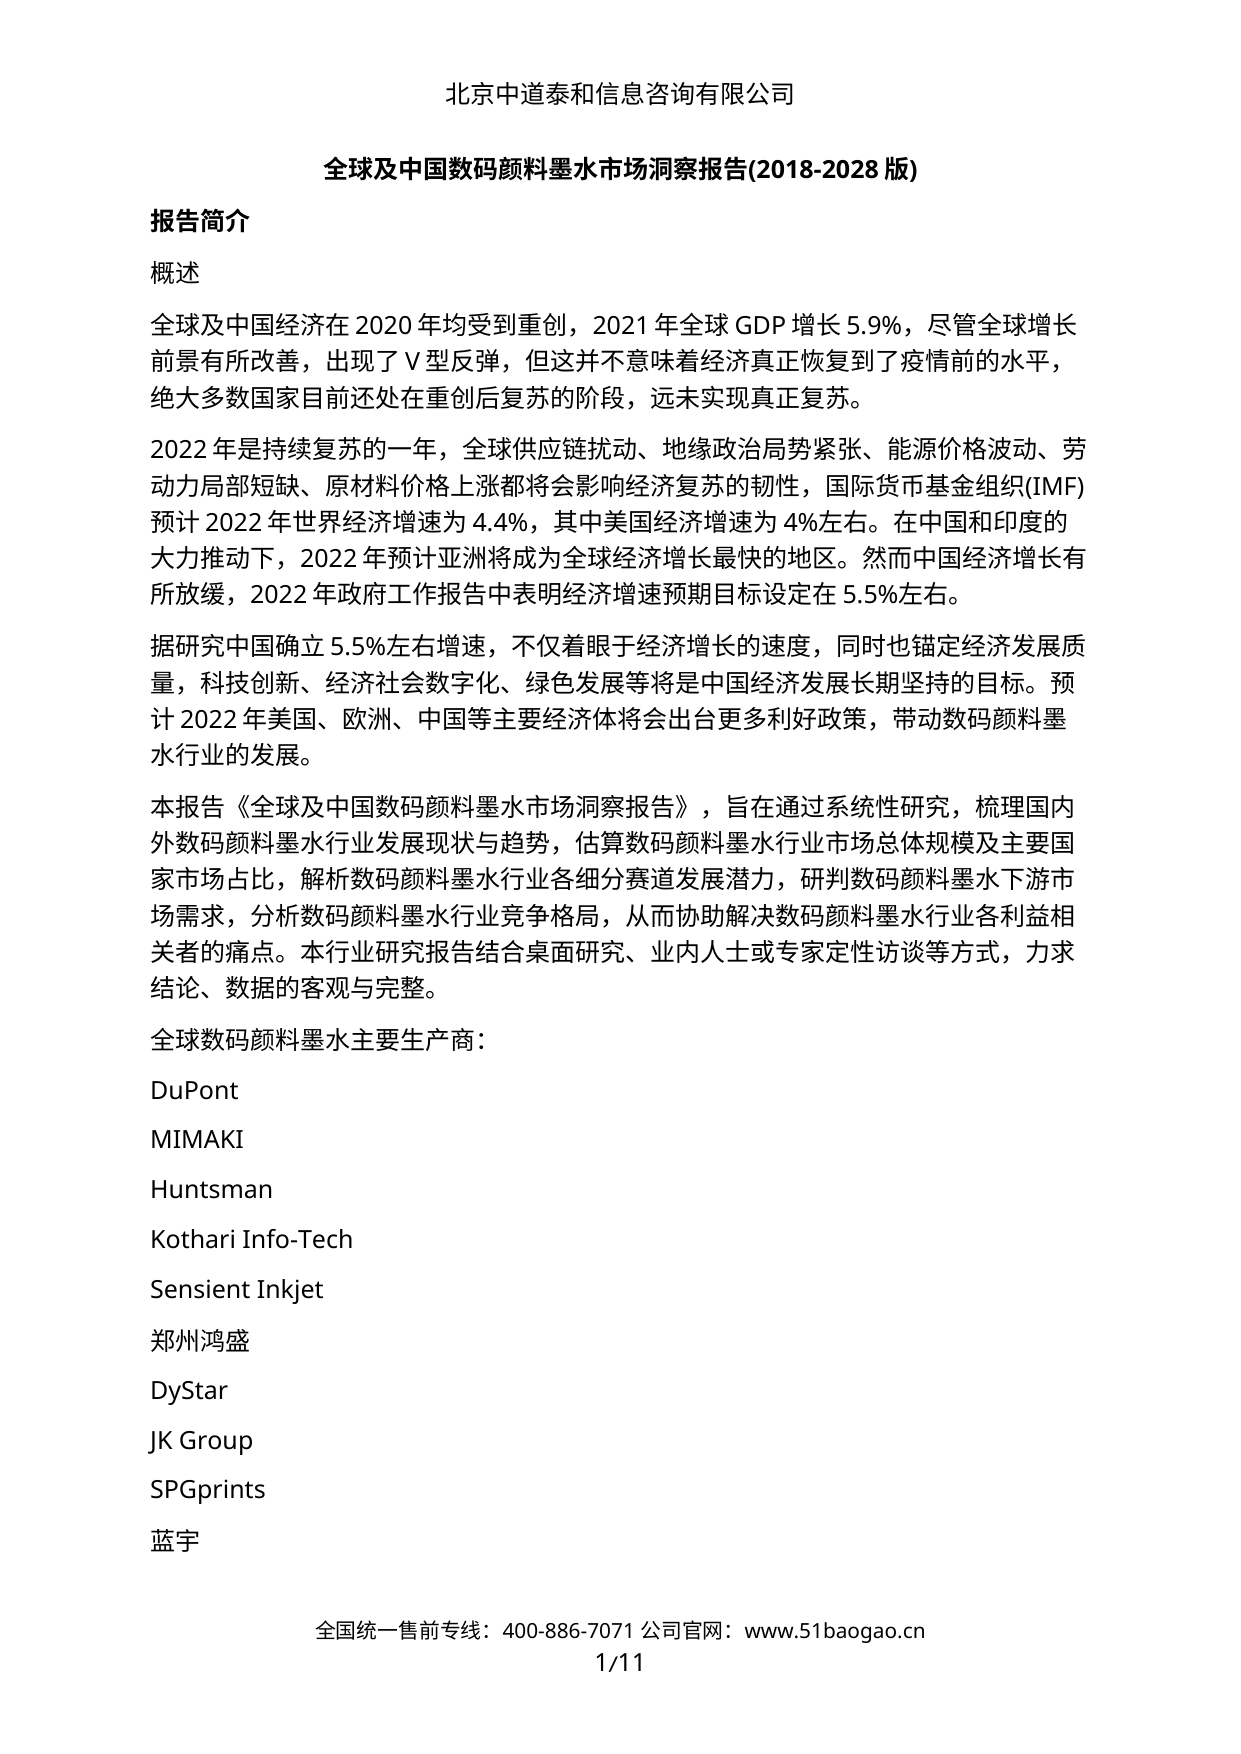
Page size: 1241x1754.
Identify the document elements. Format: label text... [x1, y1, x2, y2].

text 郑州鸿盛 [150, 1321, 1090, 1357]
text DuPont [150, 1072, 1090, 1107]
text 报告简介 [150, 202, 1090, 238]
text Sensient Inkjet [150, 1271, 1090, 1305]
text MIMAKI [150, 1122, 1090, 1156]
text JK Group [150, 1422, 1090, 1457]
text 全球数码颜料墨水主要生产商： [150, 1021, 1090, 1057]
text DyStar [150, 1373, 1090, 1407]
text Kothari Info-Tech [150, 1222, 1090, 1256]
text 全球及中国数码颜料墨水市场洞察报告(2018-2028版) [150, 150, 1090, 186]
text 全球及中国经济在2020年均受到重创，2021年全球GDP增长5.9%，尽管全球增长前景有所改善，出现了V型反弹，但这并不意味着经济真正恢复到了疫情前的水平，绝大多数国家目前还处在重创后复苏的阶段，远未实现真正复苏。 [150, 306, 1090, 414]
text 2022年是持续复苏的一年，全球供应链扰动、地缘政治局势紧张、能源价格波动、劳动力局部短缺、原材料价格上涨都将会影响经济复苏的韧性，国际货币基金组织(IMF)预计2022年世界经济增速为4.4%，其中美国经济增速为4%左右。在中国和印度的大力推动下，2022年预计亚洲将成为全球经济增长最快的地区。然而中国经济增长有所放缓，2022年政府工作报告中表明经济增速预期目标设定在5.5%左右。 [150, 430, 1090, 611]
text 蓝宇 [150, 1522, 1090, 1558]
text SPGprints [150, 1472, 1090, 1506]
text 概述 [150, 254, 1090, 290]
text 据研究中国确立5.5%左右增速，不仅着眼于经济增长的速度，同时也锚定经济发展质量，科技创新、经济社会数字化、绿色发展等将是中国经济发展长期坚持的目标。预计2022年美国、欧洲、中国等主要经济体将会出台更多利好政策，带动数码颜料墨水行业的发展。 [150, 627, 1090, 772]
text Huntsman [150, 1172, 1090, 1206]
text 本报告《全球及中国数码颜料墨水市场洞察报告》，旨在通过系统性研究，梳理国内外数码颜料墨水行业发展现状与趋势，估算数码颜料墨水行业市场总体规模及主要国家市场占比，解析数码颜料墨水行业各细分赛道发展潜力，研判数码颜料墨水下游市场需求，分析数码颜料墨水行业竞争格局，从而协助解决数码颜料墨水行业各利益相关者的痛点。本行业研究报告结合桌面研究、业内人士或专家定性访谈等方式，力求结论、数据的客观与完整。 [150, 787, 1090, 1005]
